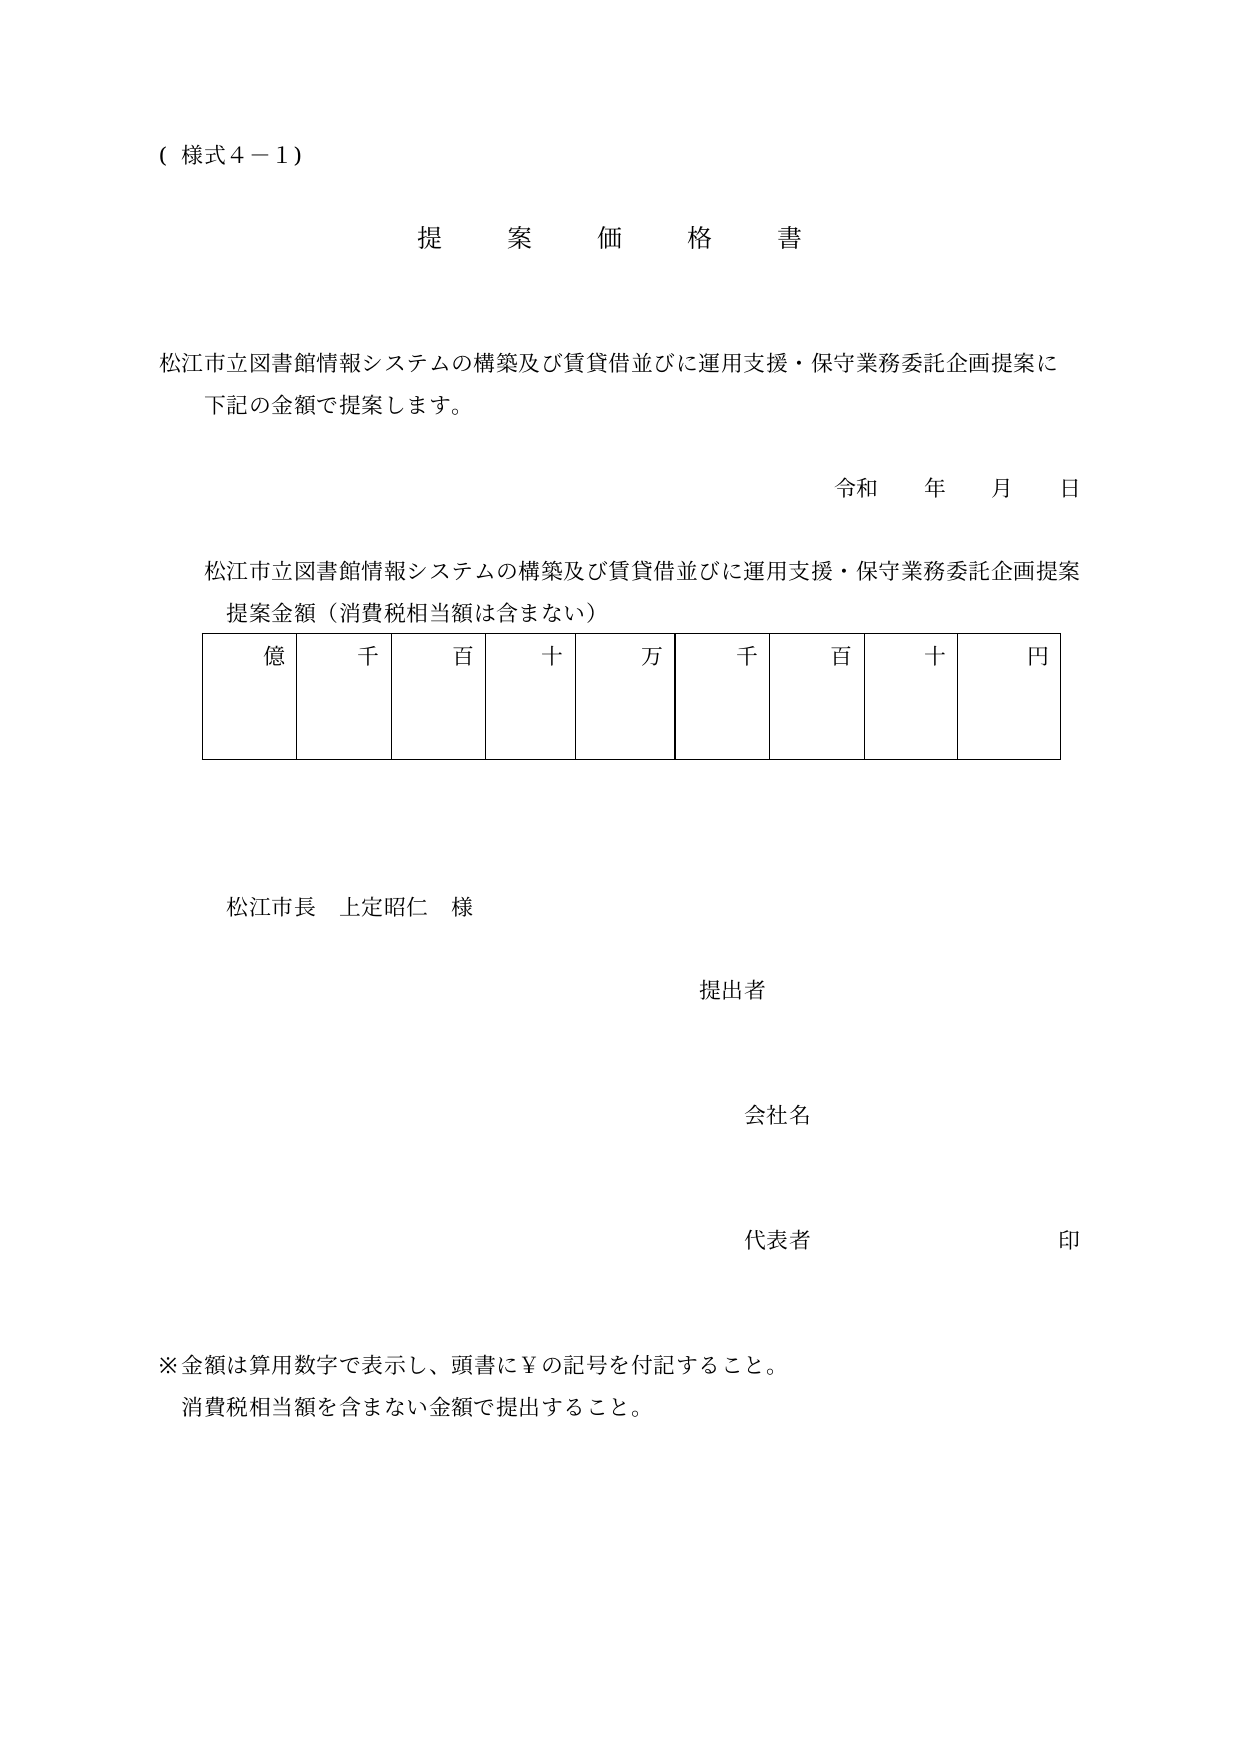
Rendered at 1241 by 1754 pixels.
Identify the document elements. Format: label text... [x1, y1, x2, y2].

text 令和 年 月 日 [159, 466, 1081, 508]
table_header 万 [576, 634, 674, 759]
text 代表者 印 [159, 1218, 1081, 1260]
text 会社名 [159, 1093, 1081, 1135]
table_header 千 [297, 634, 391, 759]
text ※金額は算用数字で表示し、頭書に￥の記号を付記すること。 [159, 1343, 1081, 1385]
text 提 案 価 格 書 [159, 216, 1081, 258]
text 消費税相当額を含まない金額で提出すること。 [159, 1385, 1081, 1427]
table_header 億 [203, 634, 296, 759]
text (様式４－１) [159, 133, 1081, 174]
text 松江市立図書館情報システムの構築及び賃貸借並びに運用支援・保守業務委託企画提案 [159, 549, 1081, 591]
table_header 十 [486, 634, 575, 759]
table_header 十 [865, 634, 957, 759]
table_header 千 [676, 634, 769, 759]
text 提案金額（消費税相当額は含まない） [159, 591, 1081, 633]
text 提出者 [159, 968, 1081, 1010]
text 松江市長 上定昭仁 様 [159, 885, 1081, 927]
table_header 円 [958, 634, 1060, 759]
table_header 百 [392, 634, 485, 759]
text 下記の金額で提案します。 [159, 383, 1081, 424]
text 松江市立図書館情報システムの構築及び賃貸借並びに運用支援・保守業務委託企画提案に [159, 341, 1081, 383]
table_header 百 [770, 634, 864, 759]
